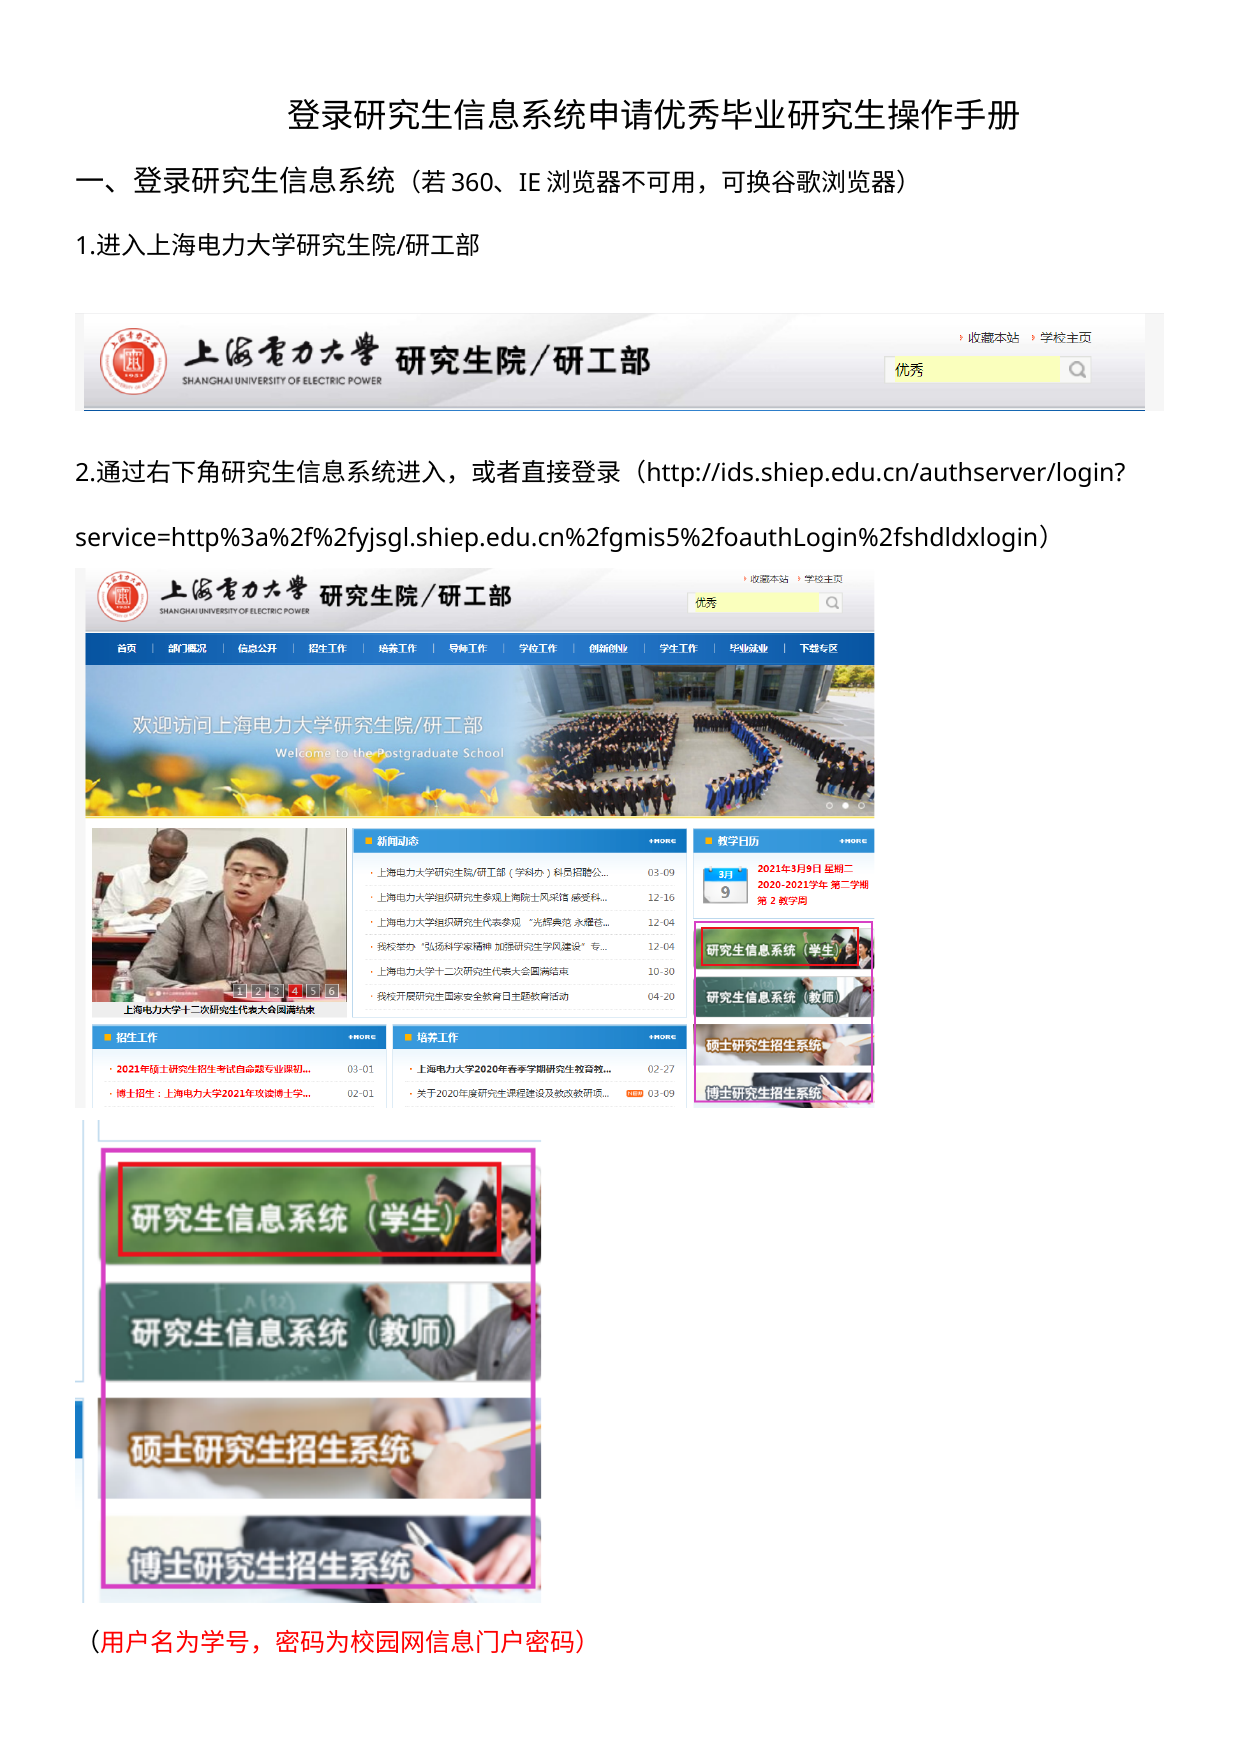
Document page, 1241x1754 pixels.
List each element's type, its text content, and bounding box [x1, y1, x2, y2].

picture [75, 1120, 542, 1603]
text 登录研究生信息系统申请优秀毕业研究生操作手册 [75, 81, 1165, 146]
picture [75, 568, 875, 1108]
picture [75, 308, 1164, 411]
list 1.进入上海电力大学研究生院/研工部 [75, 211, 1165, 276]
list 一、登录研究生信息系统（若360、IE浏览器不可用，可换谷歌浏览器） [75, 146, 1165, 211]
list （用户名为学号，密码为校园网信息门户密码） [75, 1608, 1165, 1673]
